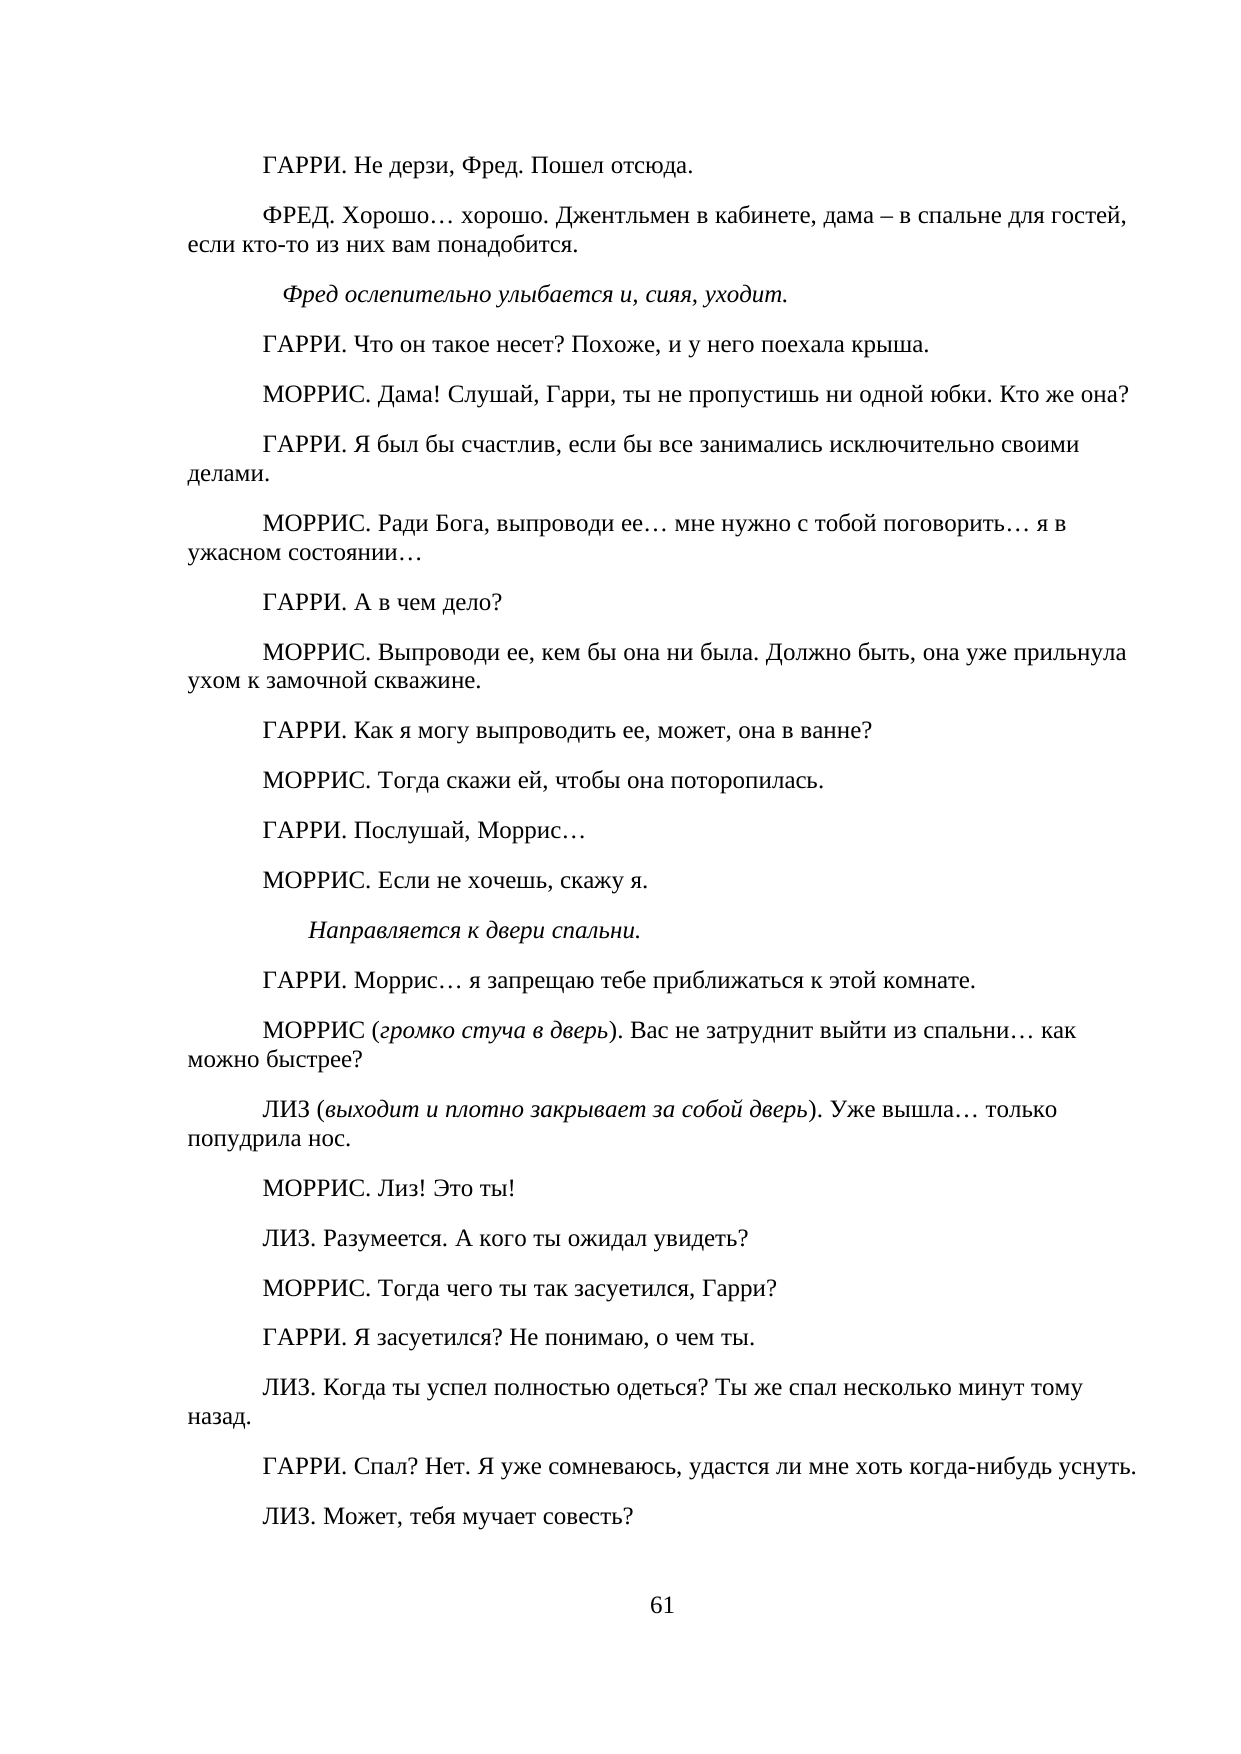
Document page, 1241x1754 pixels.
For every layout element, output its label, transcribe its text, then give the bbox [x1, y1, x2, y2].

list ГАРРИ. Не дерзи, Фред. Пошел отсюда. [187, 150, 1147, 179]
list МОРРИС. Дама! Слушай, Гарри, ты не пропустишь ни одной юбки. Кто же она? [187, 379, 1147, 408]
list ФРЕД. Хорошо… хорошо. Джентльмен в кабинете, дама – в спальне для гостей, если кто-то из них вам понадобится. [187, 200, 1147, 258]
list МОРРИС (громко стуча в дверь). Вас не затруднит выйти из спальни… как можно быстрее? [187, 1015, 1147, 1073]
list ГАРРИ. Спал? Нет. Я уже сомневаюсь, удастся ли мне хоть когда-нибудь уснуть. [187, 1451, 1147, 1480]
list ЛИЗ (выходит и плотно закрывает за собой дверь). Уже вышла… только попудрила нос. [187, 1094, 1147, 1152]
list ЛИЗ. Разумеется. А кого ты ожидал увидеть? [187, 1222, 1147, 1252]
list ГАРРИ. Моррис… я запрещаю тебе приближаться к этой комнате. [187, 965, 1147, 994]
list ГАРРИ. Что он такое несет? Похоже, и у него поехала крыша. [187, 329, 1147, 358]
list ЛИЗ. Может, тебя мучает совесть? [187, 1501, 1147, 1530]
list МОРРИС. Тогда чего ты так засуетился, Гарри? [187, 1272, 1147, 1301]
list ГАРРИ. Я засуетился? Не понимаю, о чем ты. [187, 1322, 1147, 1351]
list МОРРИС. Лиз! Это ты! [187, 1173, 1147, 1202]
list ГАРРИ. Как я могу выпроводить ее, может, она в ванне? [187, 715, 1147, 744]
list ГАРРИ. Послушай, Моррис… [187, 815, 1147, 844]
list Направляется к двери спальни. [187, 915, 1147, 944]
list МОРРИС. Тогда скажи ей, чтобы она поторопилась. [187, 765, 1147, 794]
list ГАРРИ. Я был бы счастлив, если бы все занимались исключительно своими делами. [187, 428, 1147, 487]
list МОРРИС. Ради Бога, выпроводи ее… мне нужно с тобой поговорить… я в ужасном состоянии… [187, 507, 1147, 566]
list МОРРИС. Если не хочешь, скажу я. [187, 865, 1147, 894]
list ГАРРИ. А в чем дело? [187, 586, 1147, 616]
list Фред ослепительно улыбается и, сияя, уходит. [187, 279, 1147, 308]
list МОРРИС. Выпроводи ее, кем бы она ни была. Должно быть, она уже прильнула ухом к замочной скважине. [187, 636, 1147, 694]
list ЛИЗ. Когда ты успел полностью одеться? Ты же спал несколько минут тому назад. [187, 1372, 1147, 1430]
